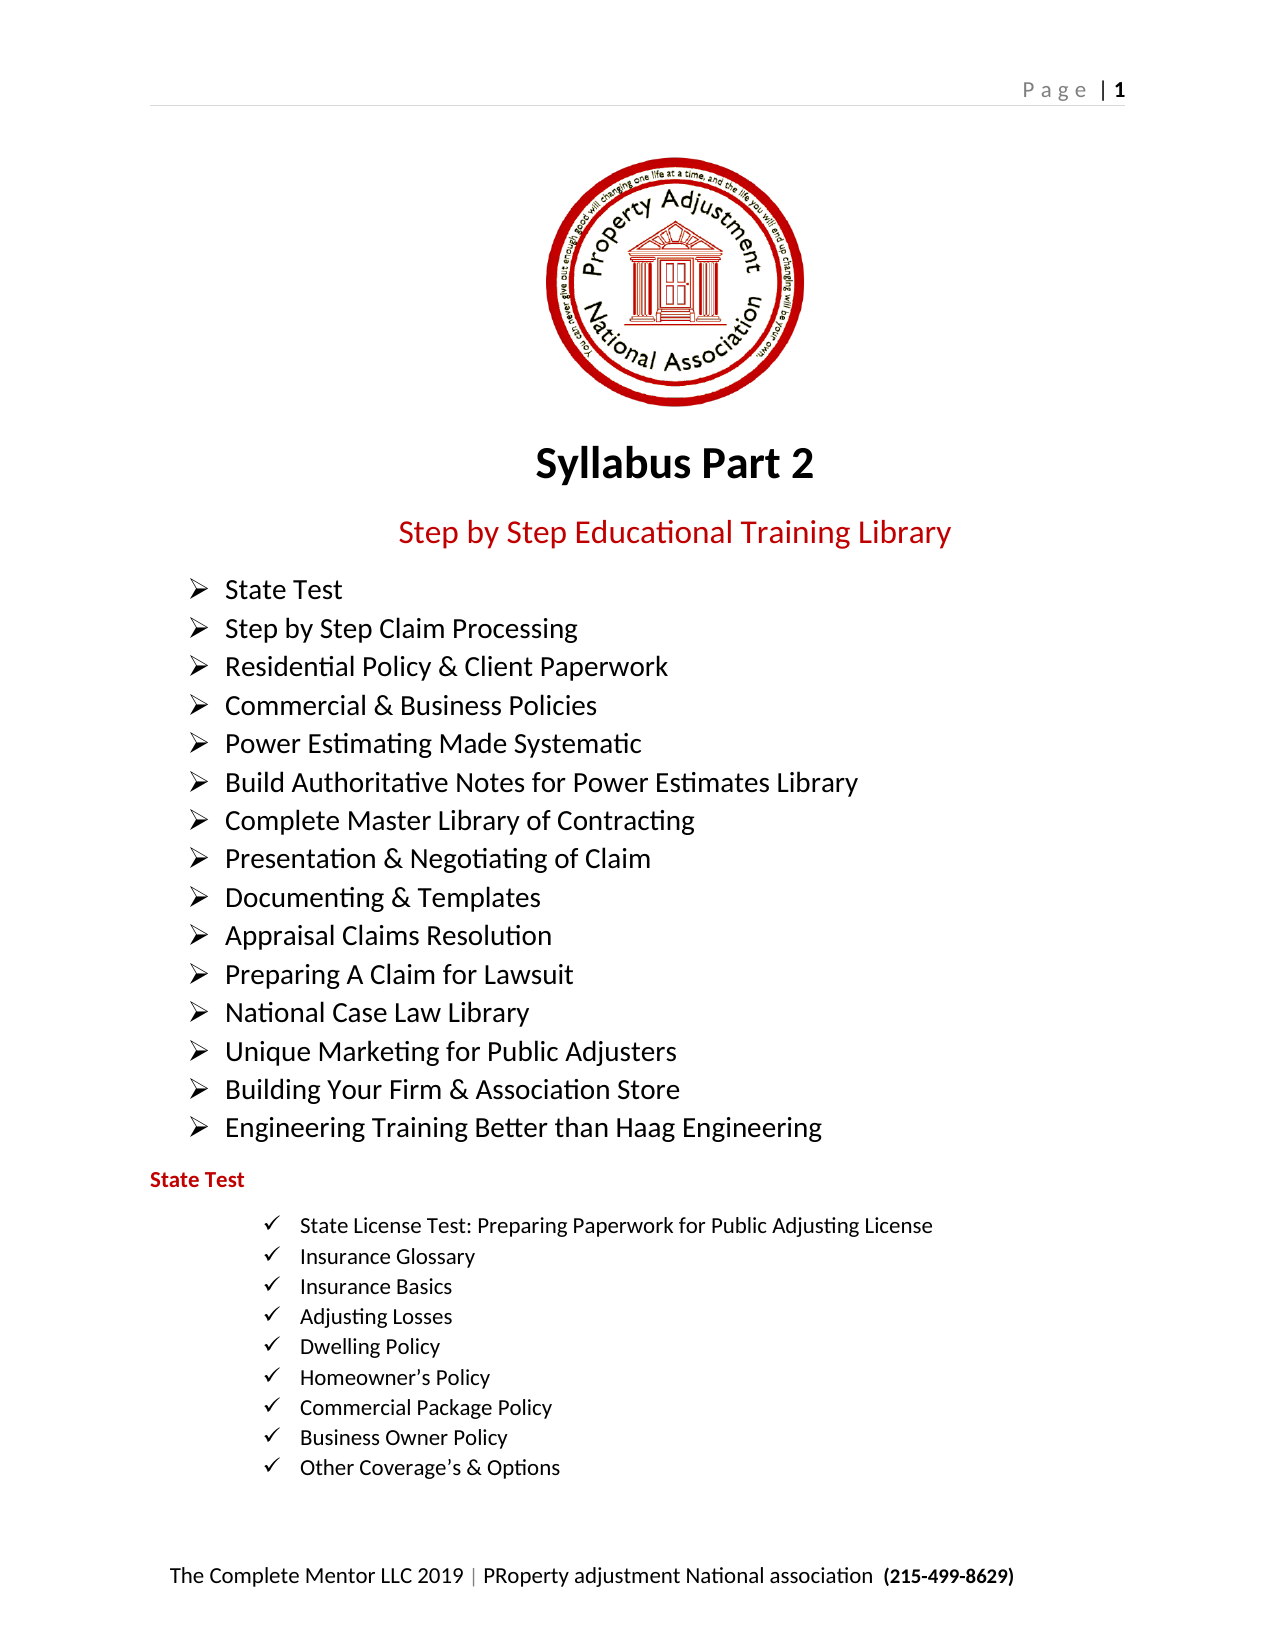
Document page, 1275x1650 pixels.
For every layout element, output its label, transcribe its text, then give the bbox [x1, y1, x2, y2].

text Step by Step Educational Training Library [225, 511, 1125, 552]
list Insurance Glossary [262, 1242, 1125, 1270]
list Build Authoritative Notes for Power Estimates Library [187, 764, 1125, 799]
list Insurance Basics [262, 1272, 1125, 1300]
list Other Coverage’s & Options [262, 1453, 1125, 1481]
list Unique Marketing for Public Adjusters [187, 1033, 1125, 1068]
list Adjusting Losses [262, 1302, 1125, 1330]
list Homeowner’s Policy [262, 1363, 1125, 1391]
list State License Test: Preparing Paperwork for Public Adjusting License [262, 1212, 1125, 1239]
list Appraisal Claims Resolution [187, 917, 1125, 953]
list Step by Step Claim Processing [187, 610, 1125, 646]
text Syllabus Part 2 [225, 434, 1125, 490]
list National Case Law Library [187, 994, 1125, 1030]
list Preparing A Claim for Lawsuit [187, 956, 1125, 991]
list Engineering Training Better than Haag Engineering [187, 1109, 1125, 1145]
list Business Owner Policy [262, 1423, 1125, 1451]
list Commercial Package Policy [262, 1393, 1125, 1421]
list Dwelling Policy [262, 1332, 1125, 1360]
list Documenting & Templates [187, 879, 1125, 914]
text State Test [150, 1165, 1125, 1193]
list Commercial & Business Policies [187, 687, 1125, 722]
picture [538, 150, 812, 415]
list Residential Policy & Client Paperwork [187, 648, 1125, 684]
list Presentation & Negotiating of Claim [187, 841, 1125, 876]
list Complete Master Library of Contracting [187, 802, 1125, 838]
list State Test [187, 571, 1125, 607]
list Power Estimating Made Systematic [187, 725, 1125, 761]
list Building Your Firm & Association Store [187, 1071, 1125, 1107]
